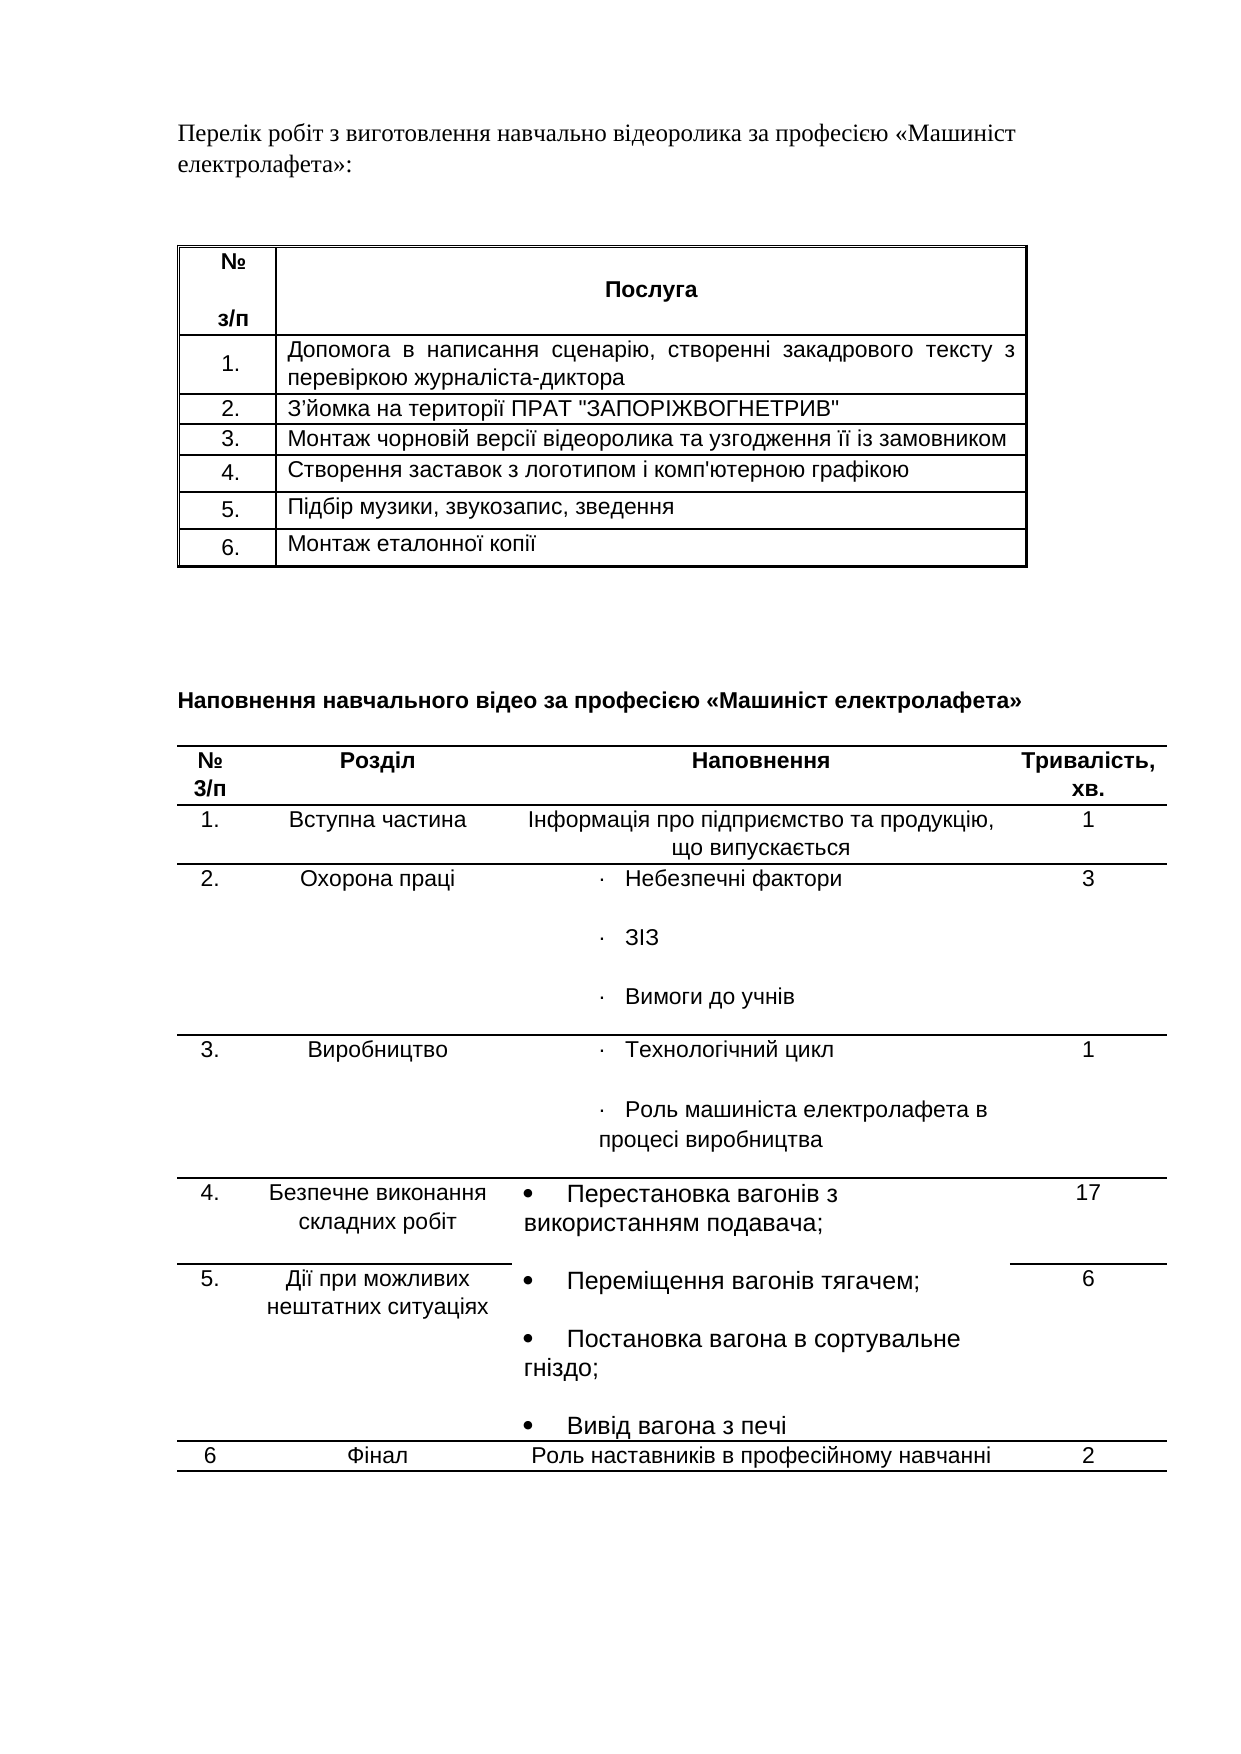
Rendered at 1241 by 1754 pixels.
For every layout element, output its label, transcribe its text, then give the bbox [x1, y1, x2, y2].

table_cell 4. [180, 456, 275, 491]
table_header Наповнення [512, 747, 1010, 803]
table_cell Охорона праці [243, 865, 512, 1034]
table_cell З’йомка на території ПРАТ "ЗАПОРІЖВОГНЕТРИВ" [277, 395, 1025, 423]
table_cell  Перестановка вагонів з використанням подавача;  Переміщення вагонів тягачем;  Постановка вагона в сортувальне гніздо;  Вивід вагона з печі [512, 1179, 1010, 1439]
table_cell Вступна частина [243, 806, 512, 862]
table_cell 5. [177, 1265, 243, 1439]
table_cell Монтаж еталонної копії [277, 530, 1025, 565]
table_cell 2. [177, 865, 243, 1034]
table_cell 1. [177, 806, 243, 862]
table_cell 3. [180, 425, 275, 454]
table_cell 17 [1010, 1179, 1167, 1262]
table_cell Безпечне виконання складних робіт [243, 1179, 512, 1262]
table_header № з/п [180, 248, 275, 334]
text Перелік робіт з виготовлення навчально відеоролика за професією «Машиніст електролафета»: [177, 118, 1152, 178]
table_header Послуга [277, 248, 1025, 334]
table_cell ∙ Технологічний цикл ∙ Роль машиніста електролафета в процесі виробництва [512, 1036, 1010, 1177]
table_cell 1 [1010, 1036, 1167, 1177]
table_cell Підбір музики, звукозапис, зведення [277, 493, 1025, 528]
table_cell 4. [177, 1179, 243, 1262]
table_cell 2. [180, 395, 275, 423]
table_cell 3 [1010, 865, 1167, 1034]
table_cell Інформація про підприємство та продукцію, що випускається [512, 806, 1010, 862]
table_cell 1 [1010, 806, 1167, 862]
table_cell Роль наставників в професійному навчанні [512, 1442, 1010, 1470]
table_cell Допомога в написання сценарію, створенні закадрового тексту з перевіркою журналіста-диктора [277, 336, 1025, 393]
table_header Тривалість, хв. [1010, 747, 1167, 803]
text Наповнення навчального відео за професією «Машиніст електролафета» [177, 687, 1152, 713]
table_cell Створення заставок з логотипом і комп'ютерною графікою [277, 456, 1025, 491]
table_cell ∙ Небезпечні фактори ∙ ЗІЗ ∙ Вимоги до учнів [512, 865, 1010, 1034]
table_cell Монтаж чорновій версії відеоролика та узгодження її із замовником [277, 425, 1025, 454]
table_header № 3/п [177, 747, 243, 803]
table_cell 1. [180, 336, 275, 393]
table_cell 5. [180, 493, 275, 528]
table_cell Дії при можливих нештатних ситуаціях [243, 1265, 512, 1439]
table_cell 3. [177, 1036, 243, 1177]
table_cell 2 [1010, 1442, 1167, 1470]
table_cell Фінал [243, 1442, 512, 1470]
table_cell 6 [1010, 1265, 1167, 1439]
table_cell 6 [177, 1442, 243, 1470]
table_cell 6. [180, 530, 275, 565]
table_header Розділ [243, 747, 512, 803]
table_cell Виробництво [243, 1036, 512, 1177]
